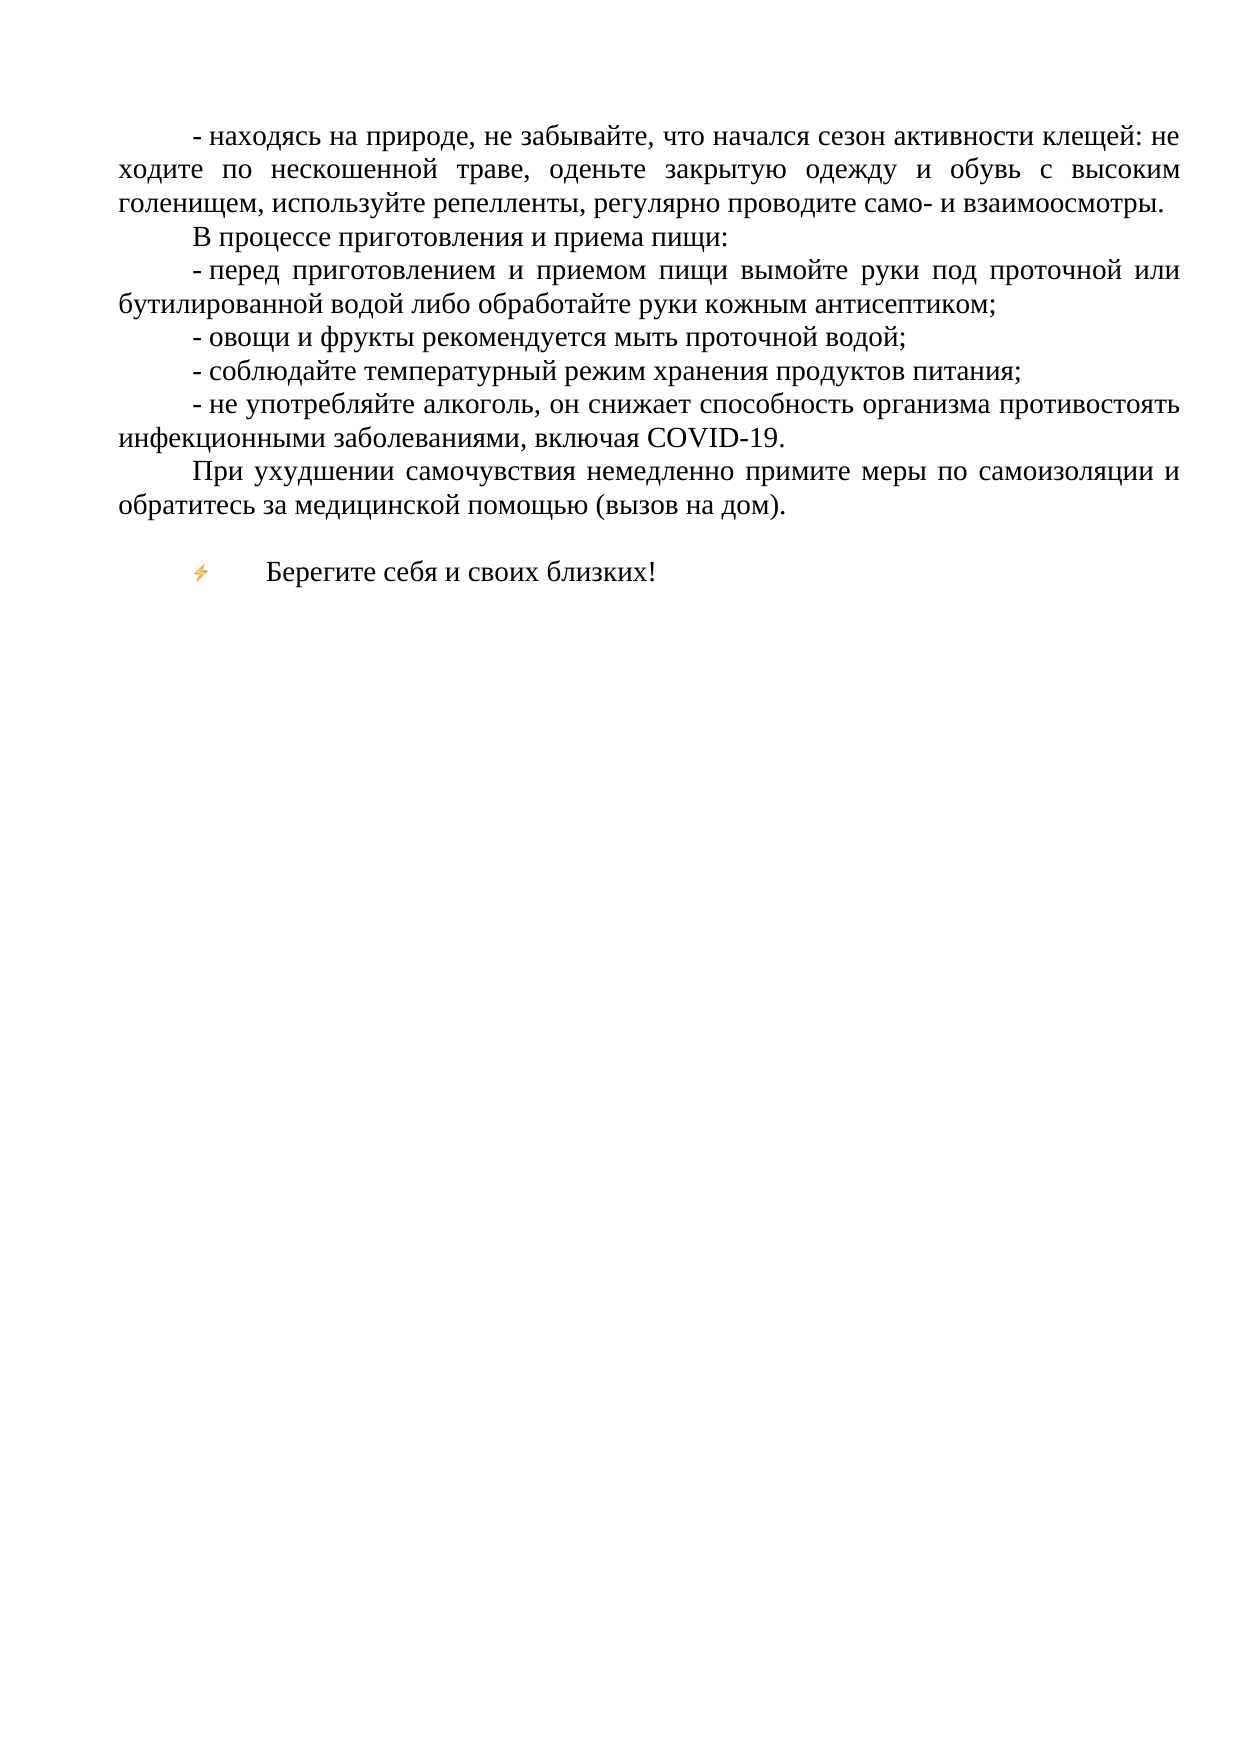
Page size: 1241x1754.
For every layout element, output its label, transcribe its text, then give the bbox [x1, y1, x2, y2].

picture [193, 564, 210, 582]
text - соблюдайте температурный режим хранения продуктов питания; [118, 353, 1181, 386]
list Берегите себя и своих близких! [118, 554, 1181, 588]
text В процессе приготовления и приема пищи: [118, 219, 1181, 252]
text - находясь на природе, не забывайте, что начался сезон активности клещей: не ходите по нескошенной траве, оденьте закрытую одежду и обувь с высоким голенищем, используйте репелленты, регулярно проводите само- и взаимоосмотры. [118, 118, 1181, 219]
text - овощи и фрукты рекомендуется мыть проточной водой; [118, 319, 1181, 353]
text - не употребляйте алкоголь, он снижает способность организма противостоять инфекционными заболеваниями, включая COVID-19. [118, 386, 1181, 453]
text При ухудшении самочувствия немедленно примите меры по самоизоляции и обратитесь за медицинской помощью (вызов на дом). [118, 453, 1181, 521]
text - перед приготовлением и приемом пищи вымойте руки под проточной или бутилированной водой либо обработайте руки кожным антисептиком; [118, 252, 1181, 319]
